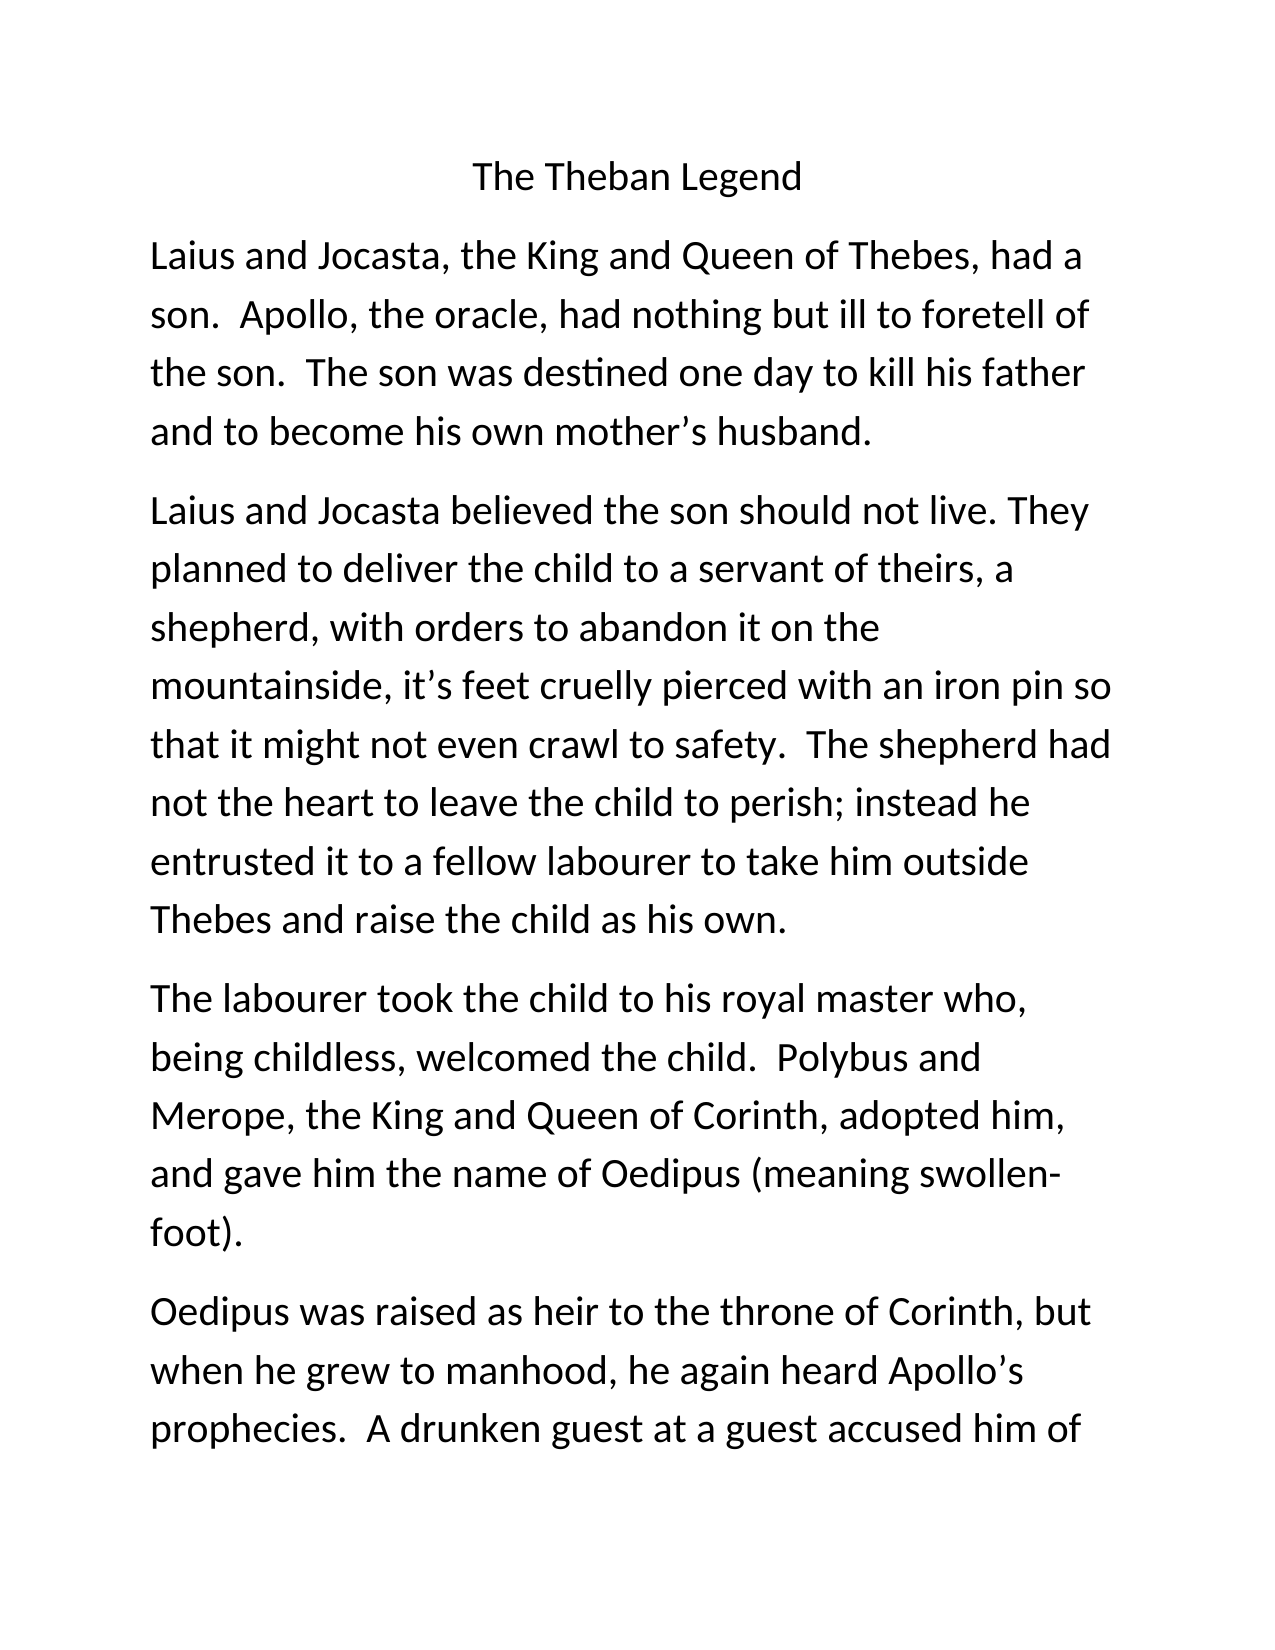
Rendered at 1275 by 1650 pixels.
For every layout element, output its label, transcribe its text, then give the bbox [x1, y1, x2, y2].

text The labourer took the child to his royal master who, being childless, welcomed the child. Polybus and Merope, the King and Queen of Corinth, adopted him, and gave him the name of Oedipus (meaning swollen-foot). [150, 972, 1125, 1257]
text Laius and Jocasta believed the son should not live. They planned to deliver the child to a servant of theirs, a shepherd, with orders to abandon it on the mountainside, it’s feet cruelly pierced with an iron pin so that it might not even crawl to safety. The shepherd had not the heart to leave the child to perish; instead he entrusted it to a fellow labourer to take him outside Thebes and raise the child as his own. [150, 484, 1125, 944]
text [150, 1285, 1125, 1453]
text Laius and Jocasta, the King and Queen of Thebes, had a son. Apollo, the oracle, had nothing but ill to foretell of the son. The son was destined one day to kill his father and to become his own mother’s husband. [150, 229, 1125, 455]
text The Theban Legend [150, 150, 1125, 201]
